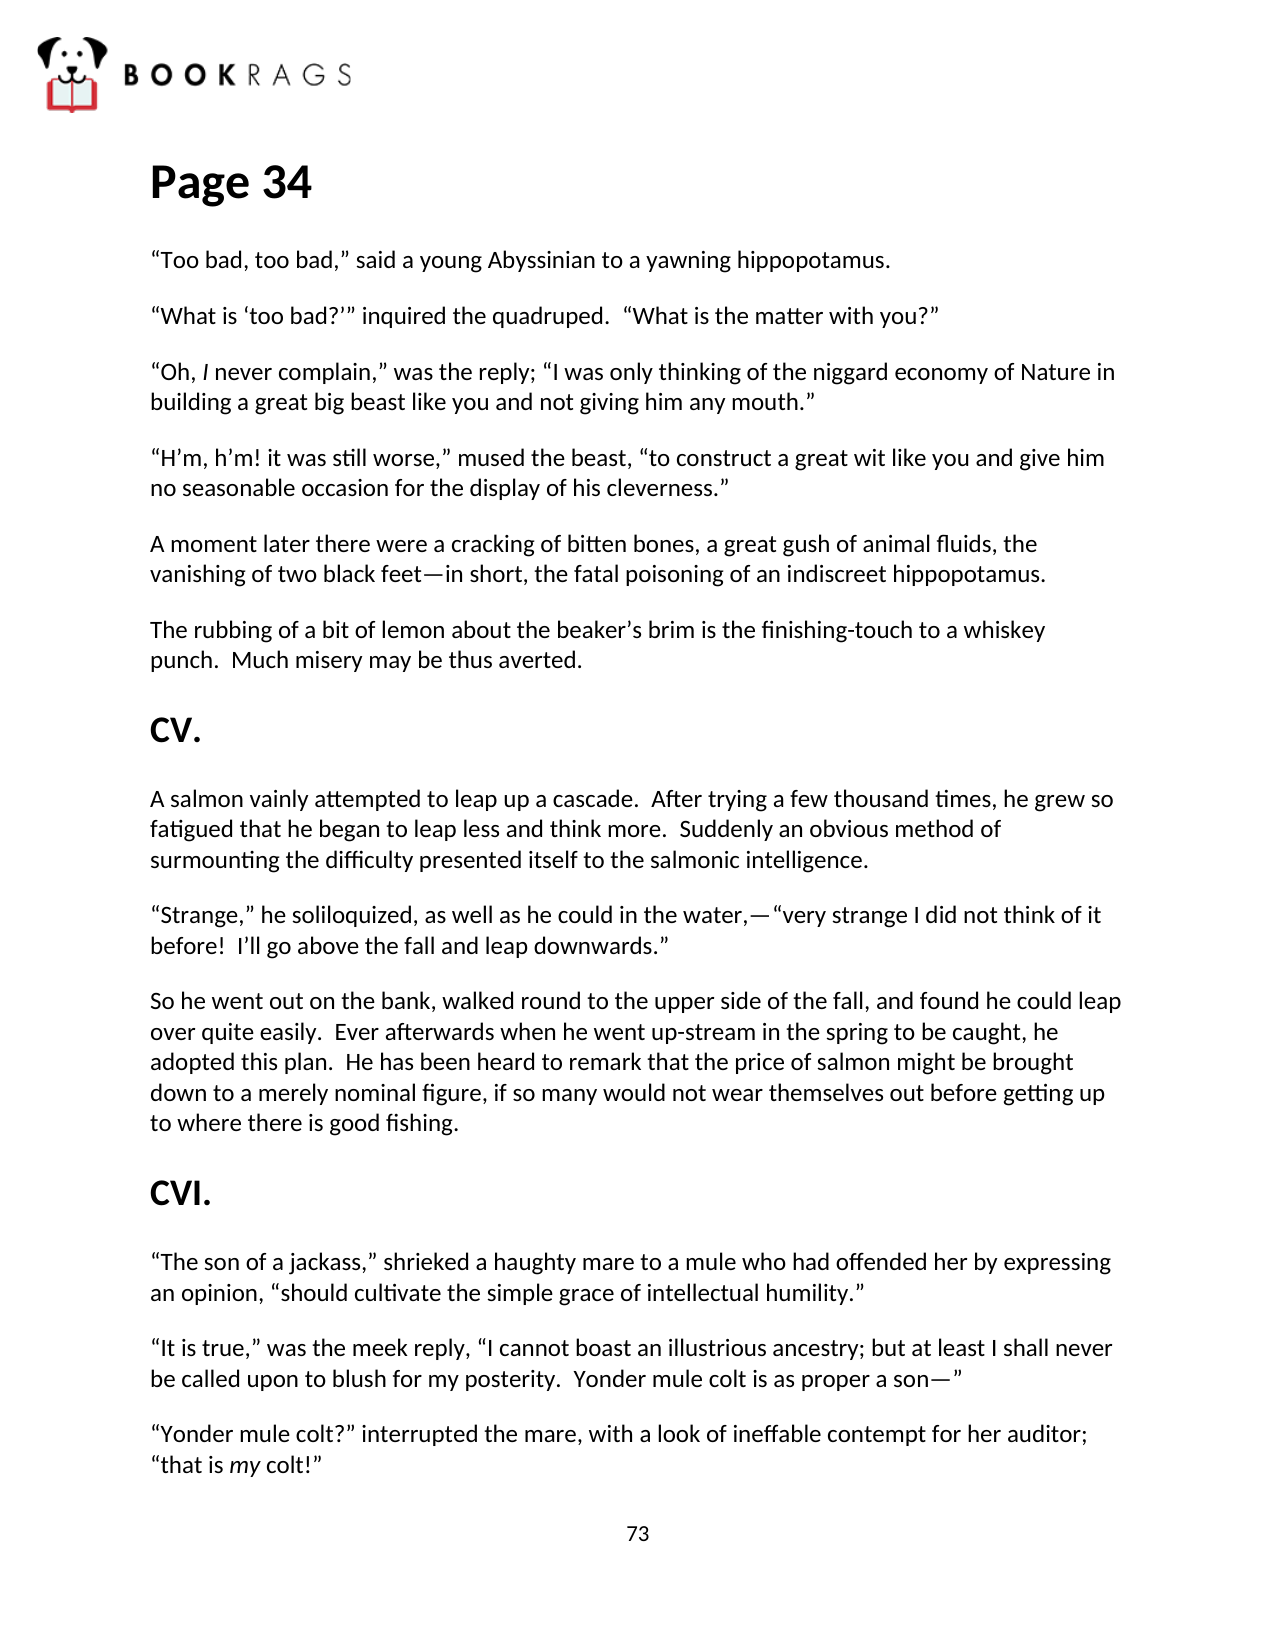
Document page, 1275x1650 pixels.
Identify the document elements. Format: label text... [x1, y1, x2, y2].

text “It is true,” was the meek reply, “I cannot boast an illustrious ancestry; but at least I shall never be called upon to blush for my posterity. Yonder mule colt is as proper a son—­” [150, 1332, 1125, 1393]
text “Yonder mule colt?” interrupted the mare, with a look of ineffable contempt for her auditor; “that is my colt!” [150, 1418, 1125, 1479]
text Page 34 [150, 150, 1125, 211]
text “What is ‘too bad?’” inquired the quadruped. “What is the matter with you?” [150, 300, 1125, 331]
text “Too bad, too bad,” said a young Abyssinian to a yawning hippopotamus. [150, 244, 1125, 275]
text So he went out on the bank, walked round to the upper side of the fall, and found he could leap over quite easily. Ever afterwards when he went up-stream in the spring to be caught, he adopted this plan. He has been heard to remark that the price of salmon might be brought down to a merely nominal figure, if so many would not wear themselves out before getting up to where there is good fishing. [150, 986, 1125, 1138]
text “Strange,” he soliloquized, as well as he could in the water,—­“very strange I did not think of it before! I’ll go above the fall and leap downwards.” [150, 899, 1125, 961]
text CVI. [150, 1169, 1125, 1215]
text A moment later there were a cracking of bitten bones, a great gush of animal fluids, the vanishing of two black feet—­in short, the fatal poisoning of an indiscreet hippopotamus. [150, 528, 1125, 589]
picture [37, 37, 351, 113]
text “H’m, h’m! it was still worse,” mused the beast, “to construct a great wit like you and give him no seasonable occasion for the display of his cleverness.” [150, 442, 1125, 503]
text “Oh, I never complain,” was the reply; “I was only thinking of the niggard economy of Nature in building a great big beast like you and not giving him any mouth.” [150, 356, 1125, 417]
text A salmon vainly attempted to leap up a cascade. After trying a few thousand times, he grew so fatigued that he began to leap less and think more. Suddenly an obvious method of surmounting the difficulty presented itself to the salmonic intelligence. [150, 783, 1125, 874]
text “The son of a jackass,” shrieked a haughty mare to a mule who had offended her by expressing an opinion, “should cultivate the simple grace of intellectual humility.” [150, 1246, 1125, 1307]
text CV. [150, 706, 1125, 752]
text The rubbing of a bit of lemon about the beaker’s brim is the finishing-touch to a whiskey punch. Much misery may be thus averted. [150, 614, 1125, 675]
